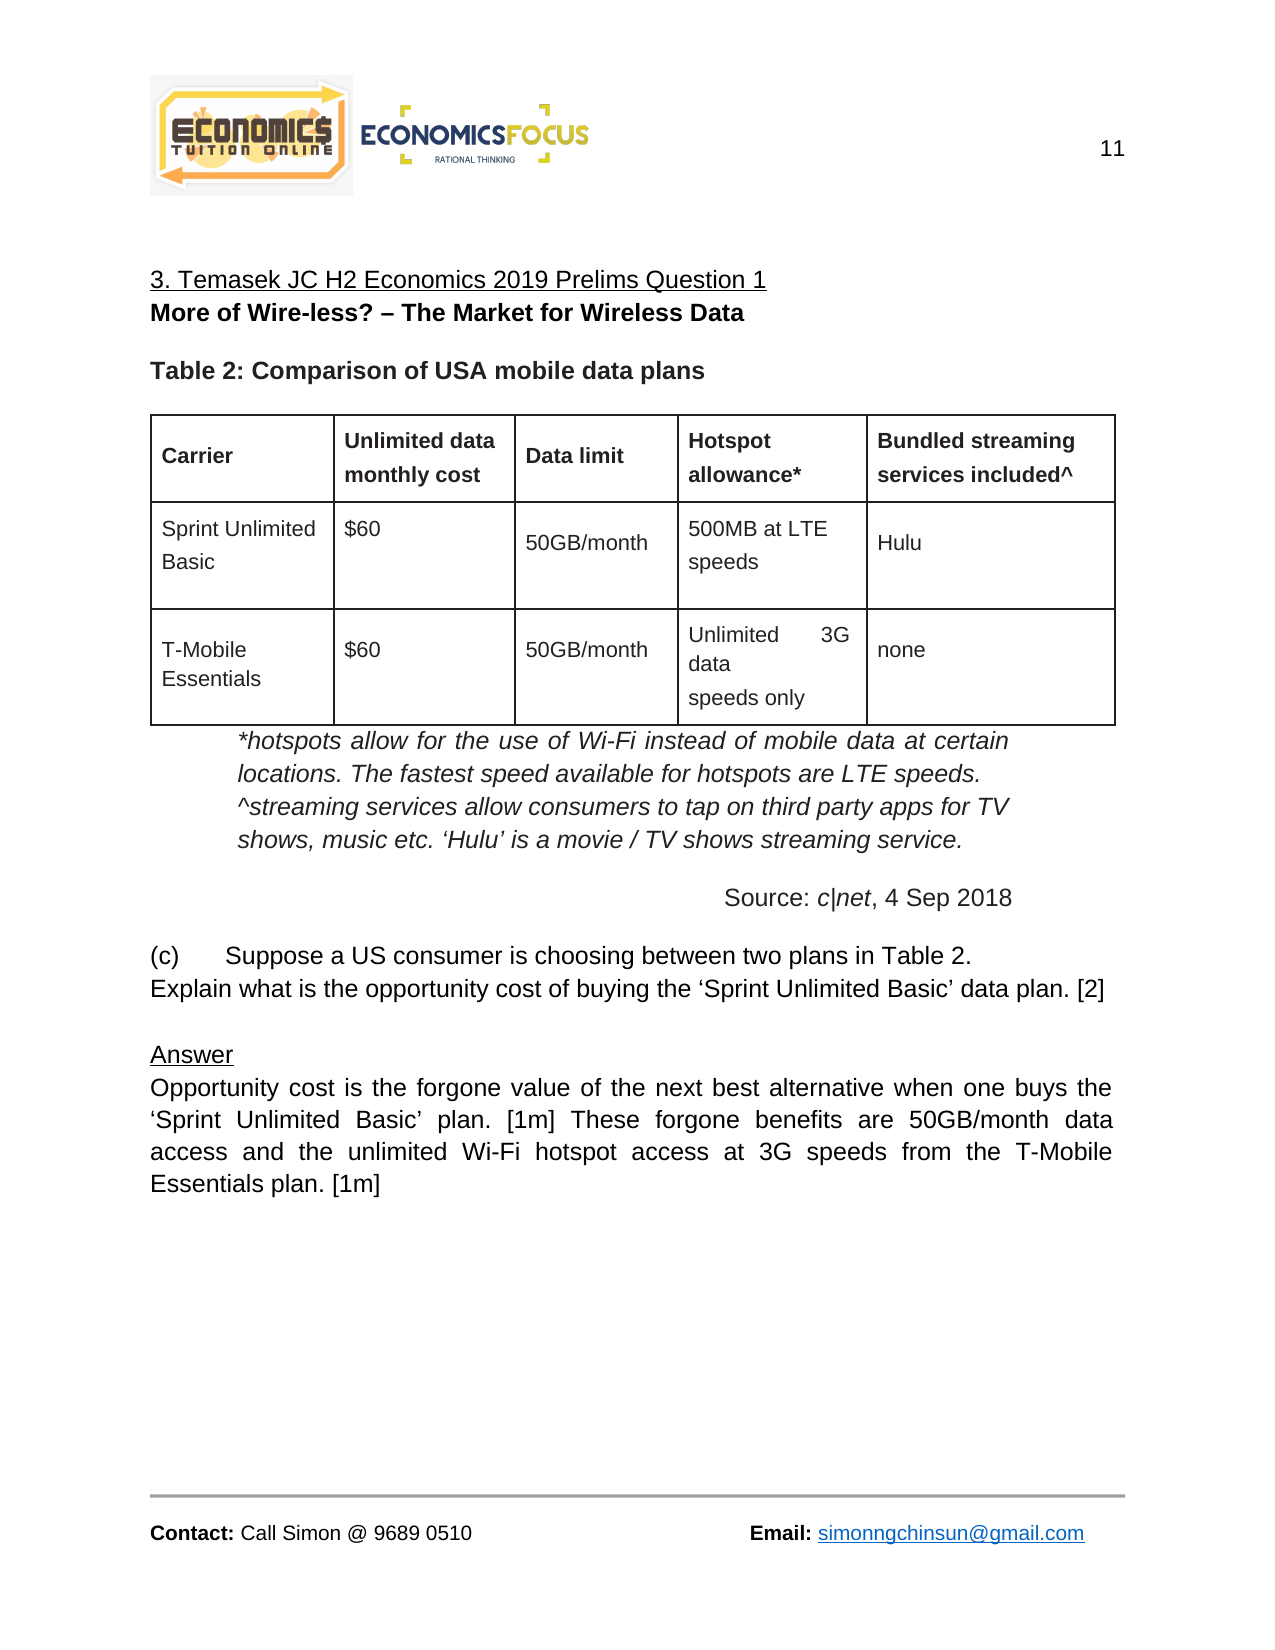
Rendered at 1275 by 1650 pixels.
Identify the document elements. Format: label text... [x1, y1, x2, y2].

picture [150, 75, 599, 196]
table_header Bundled streaming services included^ [868, 416, 1114, 501]
text Answer [150, 1040, 1125, 1069]
table_cell 50GB/month [516, 610, 677, 724]
table_cell 500MB at LTE speeds [679, 503, 866, 608]
text Source: c|net, 4 Sep 2018 [150, 883, 1012, 912]
text *hotspots allow for the use of Wi-Fi instead of mobile data at certain locations. The fastest speed available for hotspots are LTE speeds. [237, 726, 1012, 788]
table_cell $60 [335, 503, 514, 608]
text (c) Suppose a US consumer is choosing between two plans in Table 2. [150, 941, 1125, 970]
text Table 2: Comparison of USA mobile data plans [150, 356, 1100, 384]
table_cell Sprint Unlimited Basic [152, 503, 333, 608]
table_cell none [868, 610, 1114, 724]
text Explain what is the opportunity cost of buying the ‘Sprint Unlimited Basic’ data plan. [2] [150, 974, 1125, 1003]
table_header Data limit [516, 416, 677, 501]
text 3. Temasek JC H2 Economics 2019 Prelims Question 1 [150, 265, 1125, 293]
table_cell Hulu [868, 503, 1114, 608]
table_cell 50GB/month [516, 503, 677, 608]
table_header Hotspot allowance* [679, 416, 866, 501]
table_cell T-Mobile Essentials [152, 610, 333, 724]
text ^streaming services allow consumers to tap on third party apps for TV shows, music etc. ‘Hulu’ is a movie / TV shows streaming service. [237, 792, 1012, 854]
table_header Unlimited data monthly cost [335, 416, 514, 501]
table_cell $60 [335, 610, 514, 724]
table_header Carrier [152, 416, 333, 501]
table_cell Unlimited 3G data speeds only [679, 610, 866, 724]
text Opportunity cost is the forgone value of the next best alternative when one buys the ‘Sprint Unlimited Basic’ plan. [1m] These forgone benefits are 50GB/month data access and the unlimited Wi-Fi hotspot access at 3G speeds from the T-Mobile Essentials plan. [1m] [150, 1073, 1114, 1197]
text More of Wire-less? – The Market for Wireless Data [150, 298, 1125, 326]
